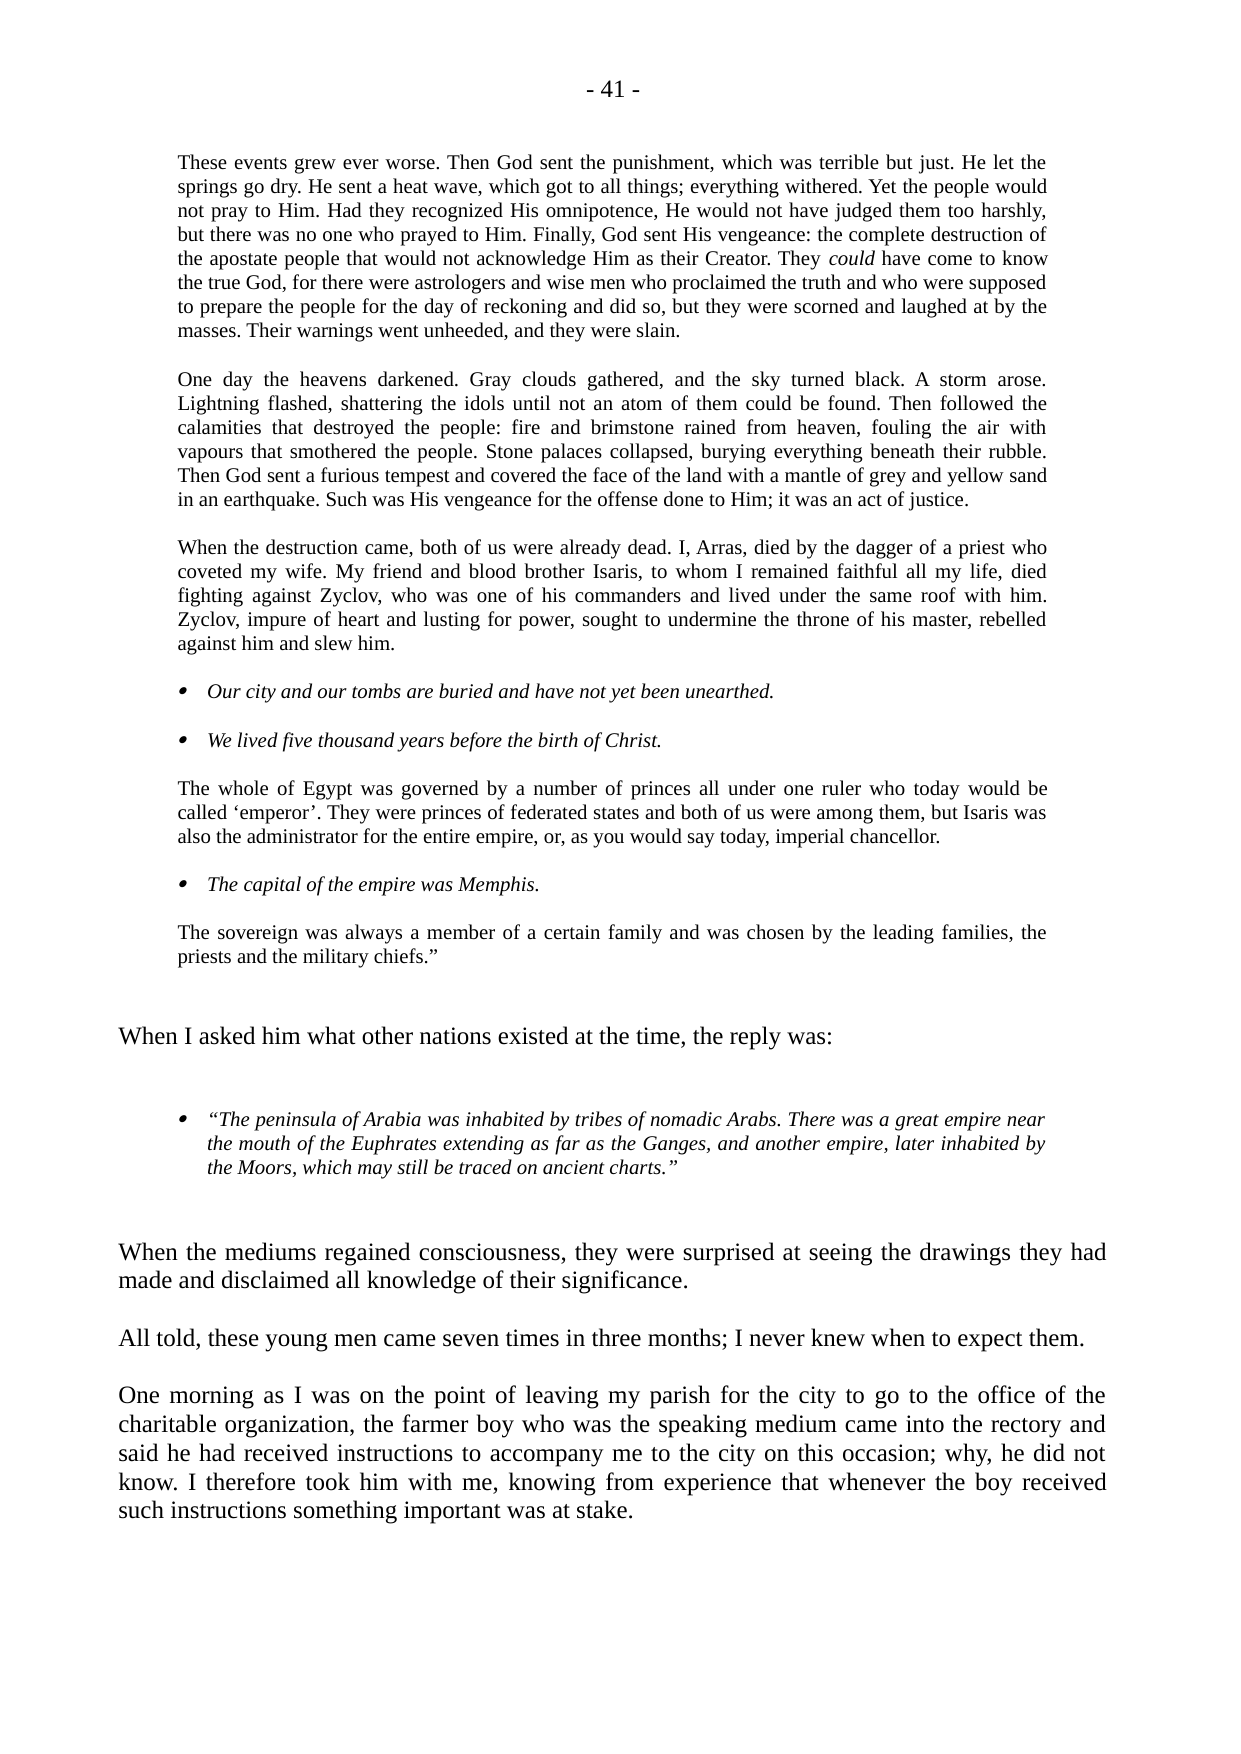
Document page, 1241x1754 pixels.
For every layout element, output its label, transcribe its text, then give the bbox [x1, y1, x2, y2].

text When I asked him what other nations existed at the time, the reply was: [118, 1021, 1048, 1050]
text The whole of Egypt was governed by a number of princes all under one ruler who today would be called ‘emperor’. They were princes of federated states and both of us were among them, but Isaris was also the administrator for the entire empire, or, as you would say today, imperial chancellor. [177, 776, 1048, 848]
text The sovereign was always a member of a certain family and was chosen by the leading families, the priests and the military chiefs.” [177, 920, 1048, 968]
text One morning as I was on the point of leaving my parish for the city to go to the office of the charitable organization, the farmer boy who was the speaking medium came into the rectory and said he had received instructions to accompany me to the city on this occasion; why, he did not know. I therefore took him with me, knowing from experience that whenever the boy received such instructions something important was at stake. [118, 1381, 1107, 1524]
text These events grew ever worse. Then God sent the punishment, which was terrible but just. He let the springs go dry. He sent a heat wave, which got to all things; everything withered. Yet the people would not pray to Him. Had they recognized His omnipotence, He would not have judged them too harshly, but there was no one who prayed to Him. Finally, God sent His vengeance: the complete destruction of the apostate people that would not acknowledge Him as their Creator. They could have come to know the true God, for there were astrologers and wise men who proclaimed the truth and who were supposed to prepare the people for the day of reckoning and did so, but they were scorned and laughed at by the masses. Their warnings went unheeded, and they were slain. [177, 150, 1048, 342]
text One day the heavens darkened. Gray clouds gathered, and the sky turned black. A storm arose. Lightning flashed, shattering the idols until not an atom of them could be found. Then followed the calamities that destroyed the people: fire and brimstone rained from heaven, fouling the air with vapours that smothered the people. Stone palaces collapsed, burying everything beneath their rubble. Then God sent a furious tempest and covered the face of the land with a mantle of grey and yellow sand in an earthquake. Such was His vengeance for the offense done to Him; it was an act of justice. [177, 367, 1048, 511]
text When the mediums regained consciousness, they were surprised at seeing the drawings they had made and disclaimed all knowledge of their significance. [118, 1237, 1107, 1294]
text All told, these young men came seven times in three months; I never knew when to expect them. [118, 1323, 1107, 1352]
list “The peninsula of Arabia was inhabited by tribes of nomadic Arabs. There was a great empire near the mouth of the Euphrates extending as far as the Ganges, and another empire, later inhabited by the Moors, which may still be traced on ancient charts.” [177, 1107, 1048, 1179]
list We lived five thousand years before the birth of Christ. [177, 727, 1048, 752]
text When the destruction came, both of us were already dead. I, Arras, died by the dagger of a priest who coveted my wife. My friend and blood brother Isaris, to whom I remained faithful all my life, died fighting against Zyclov, who was one of his commanders and lived under the same roof with him. Zyclov, impure of heart and lusting for power, sought to undermine the throne of his master, rebelled against him and slew him. [177, 535, 1048, 655]
list The capital of the empire was Memphis. [177, 872, 1048, 896]
list Our city and our tombs are buried and have not yet been unearthed. [177, 679, 1048, 703]
